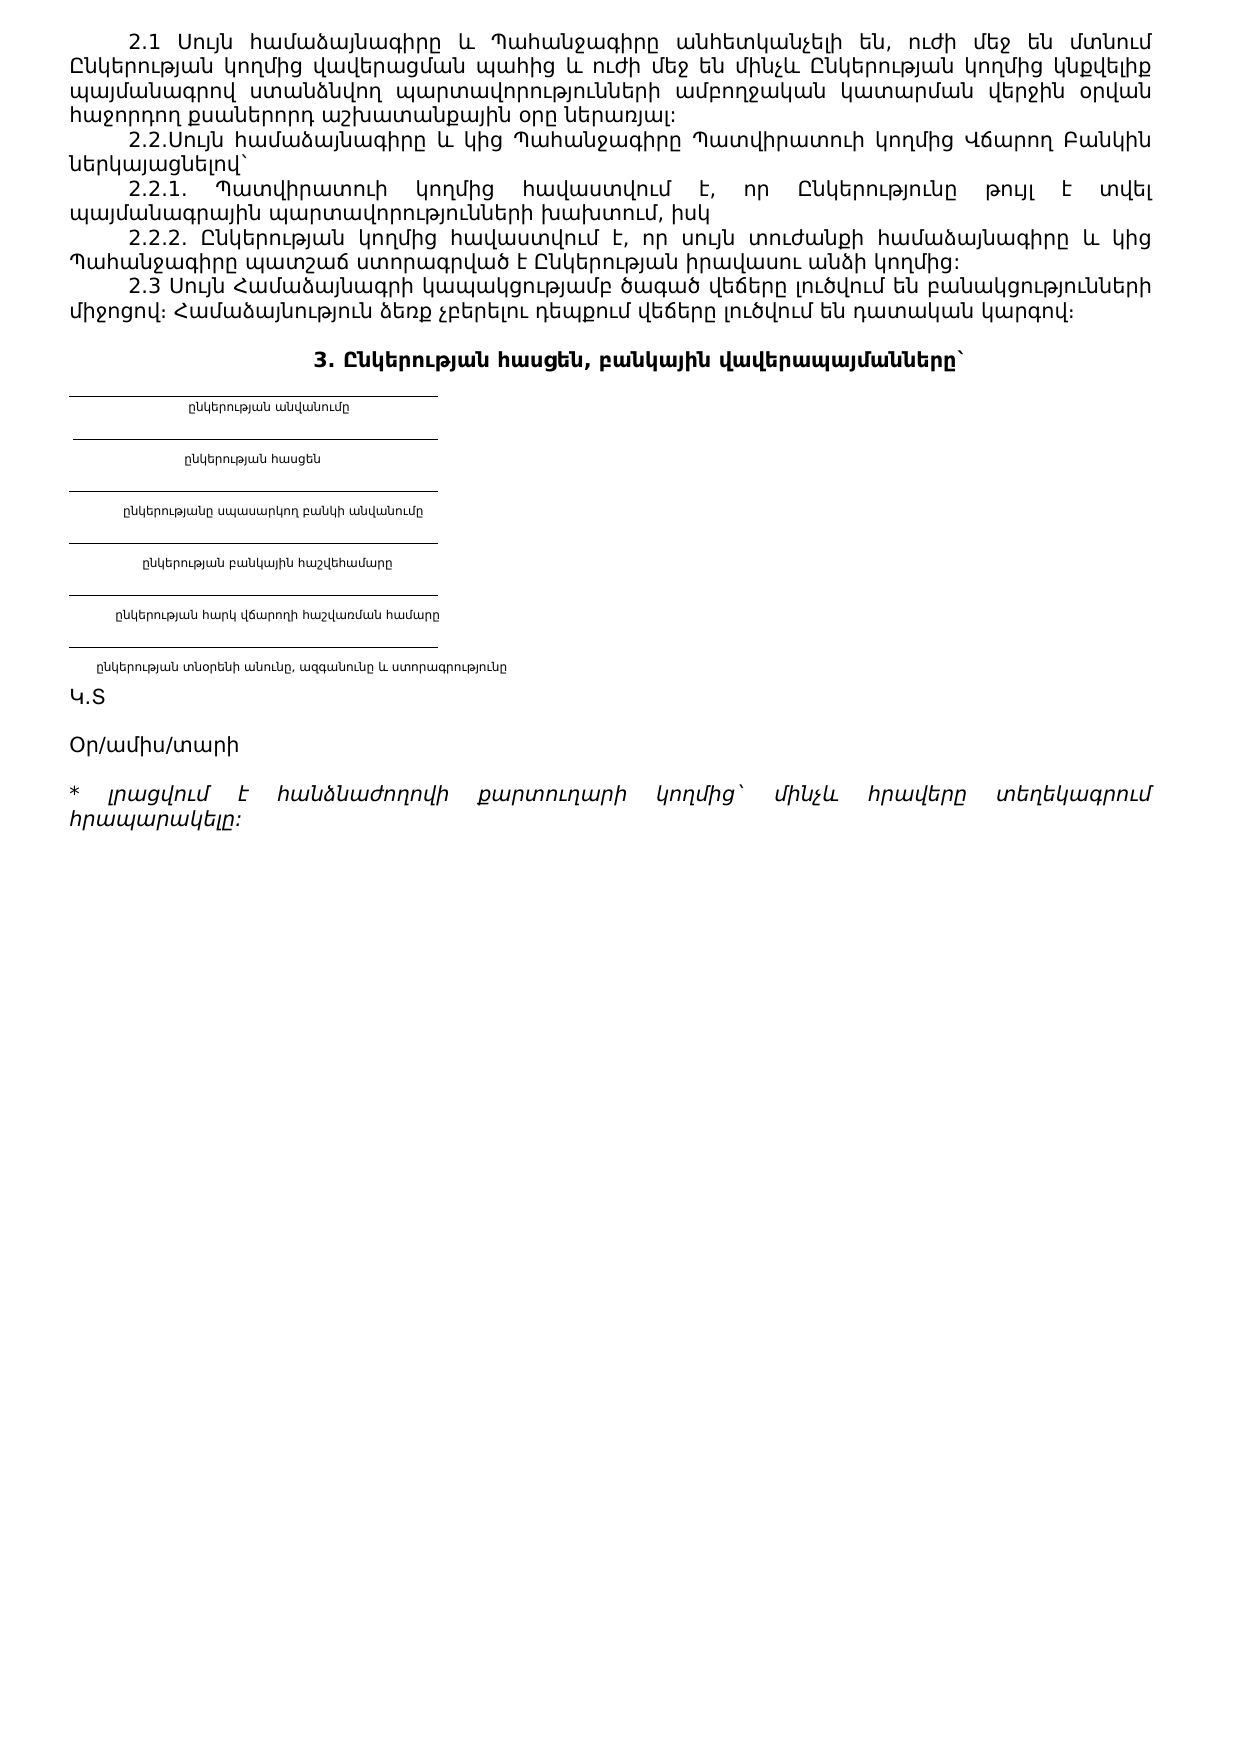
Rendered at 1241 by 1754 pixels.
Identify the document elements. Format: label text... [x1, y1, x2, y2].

text * լրացվում է հանձնաժողովի քարտուղարի կողմից` մինչև հրավերը տեղեկագրում հրապարակելը: [69, 782, 1152, 831]
text 3. Ընկերության հասցեն, բանկային վավերապայմանները` [69, 348, 1152, 372]
text 2.3 Սույն Համաձայնագրի կապակցությամբ ծագած վեճերը լուծվում են բանակցությունների միջոցով։ Համաձայնություն ձեռք չբերելու դեպքում վեճերը լուծվում են դատական կարգով։ [69, 274, 1152, 323]
text 2.2.1. Պատվիրատուի կողմից հավաստվում է, որ Ընկերությունը թույլ է տվել պայմանագրային պարտավորությունների խախտում, իսկ [69, 176, 1152, 225]
text ընկերության հարկ վճարողի հաշվառման համարը [69, 608, 1152, 632]
text ընկերության բանկային հաշվեհամարը [69, 556, 1152, 580]
text 2.2.Սույն համաձայնագիրը և կից Պահանջագիրը Պատվիրատուի կողմից Վճարող Բանկին ներկայացնելով` [69, 127, 1152, 176]
text 2.1 Սույն համաձայնագիրը և Պահանջագիրը անհետկանչելի են, ուժի մեջ են մտնում Ընկերության կողմից վավերացման պահից և ուժի մեջ են մինչև Ընկերության կողմից կնքվելիք պայմանագրով ստանձնվող պարտավորությունների ամբողջական կատարման վերջին օրվան հաջորդող քսաներորդ աշխատանքային օրը ներառյալ: [69, 29, 1152, 127]
text ընկերության տնօրենի անունը, ազգանունը և ստորագրությունը [69, 660, 1152, 684]
text ընկերության հասցեն [69, 452, 1152, 476]
text 2.2.2. Ընկերության կողմից հավաստվում է, որ սույն տուժանքի համաձայնագիրը և կից Պահանջագիրը պատշաճ ստորագրված է Ընկերության իրավասու անձի կողմից: [69, 225, 1152, 274]
text ընկերությանը սպասարկող բանկի անվանումը [69, 504, 1152, 528]
text ընկերության անվանումը [69, 400, 1152, 424]
text Օր/ամիս/տարի [69, 733, 1152, 758]
text Կ.Տ [69, 684, 1152, 709]
